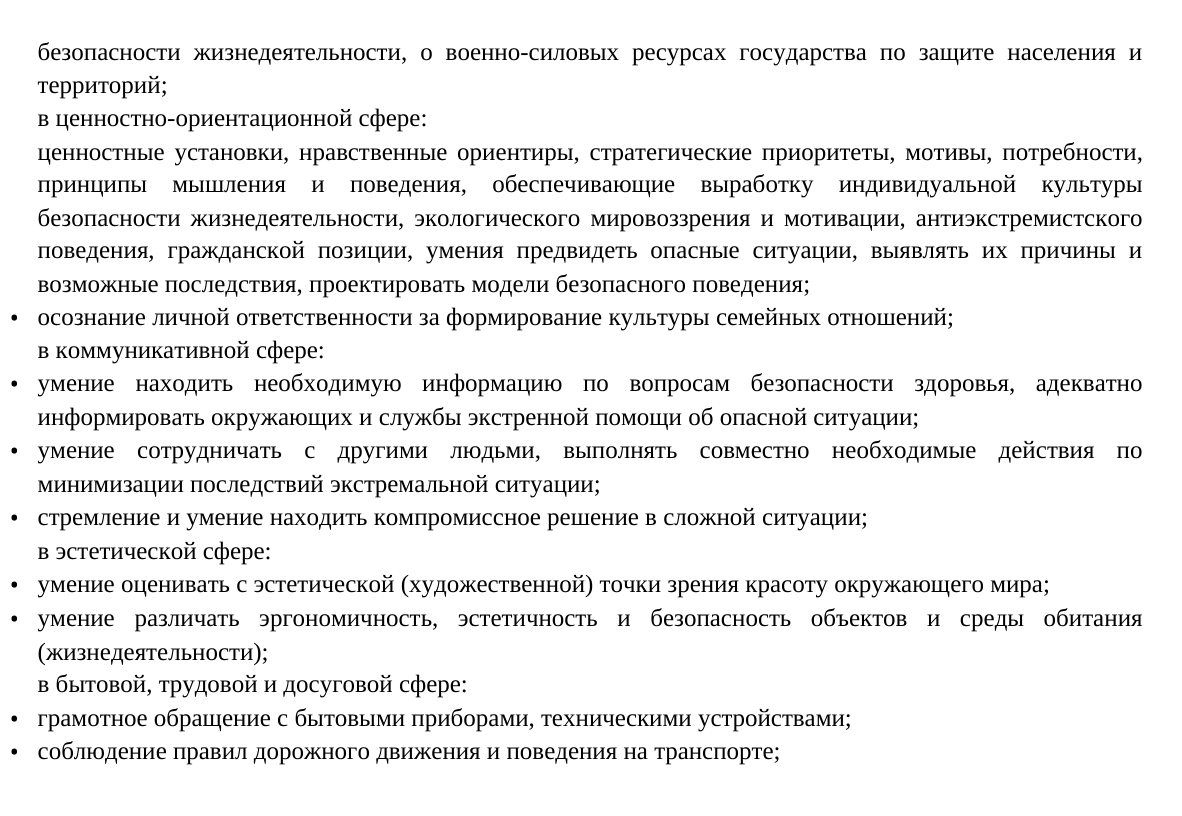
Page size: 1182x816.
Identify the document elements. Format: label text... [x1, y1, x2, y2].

list умение находить необходимую информацию по вопросам безопасности здоровья, адекватно информировать окружающих и службы экстренной помощи об опасной ситуации; [10, 368, 1144, 431]
text в бытовой, трудовой и досуговой сфере: [37, 669, 1144, 698]
list умение оценивать с эстетической (художественной) точки зрения красоту окружающего мира; [10, 569, 1144, 598]
list умение различать эргономичность, эстетичность и безопасность объектов и среды обитания (жизнедеятельности); [10, 603, 1144, 665]
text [37, 37, 1144, 99]
text в коммуникативной сфере: [37, 336, 1144, 364]
text в эстетической сфере: [37, 536, 1144, 565]
text ценностные установки, нравственные ориентиры, стратегические приоритеты, мотивы, потребности, принципы мышления и поведения, обеспечивающие выработку индивидуальной культуры безопасности жизнедеятельности, экологического мировоззрения и мотивации, антиэкстремистского поведения, гражданской позиции, умения предвидеть опасные ситуации, выявлять их причины и возможные последствия, проектировать модели безопасного поведения; [37, 137, 1144, 297]
text в ценностно-ориентационной сфере: [37, 103, 1144, 132]
list умение сотрудничать с другими людьми, выполнять совместно необходимые действия по минимизации последствий экстремальной ситуации; [10, 435, 1144, 498]
list соблюдение правил дорожного движения и поведения на транспорте; [10, 736, 1144, 766]
list осознание личной ответственности за формирование культуры семейных отношений; [10, 302, 1144, 331]
list стремление и умение находить компромиссное решение в сложной ситуации; [10, 502, 1144, 532]
list грамотное обращение с бытовыми приборами, техническими устройствами; [10, 703, 1144, 732]
